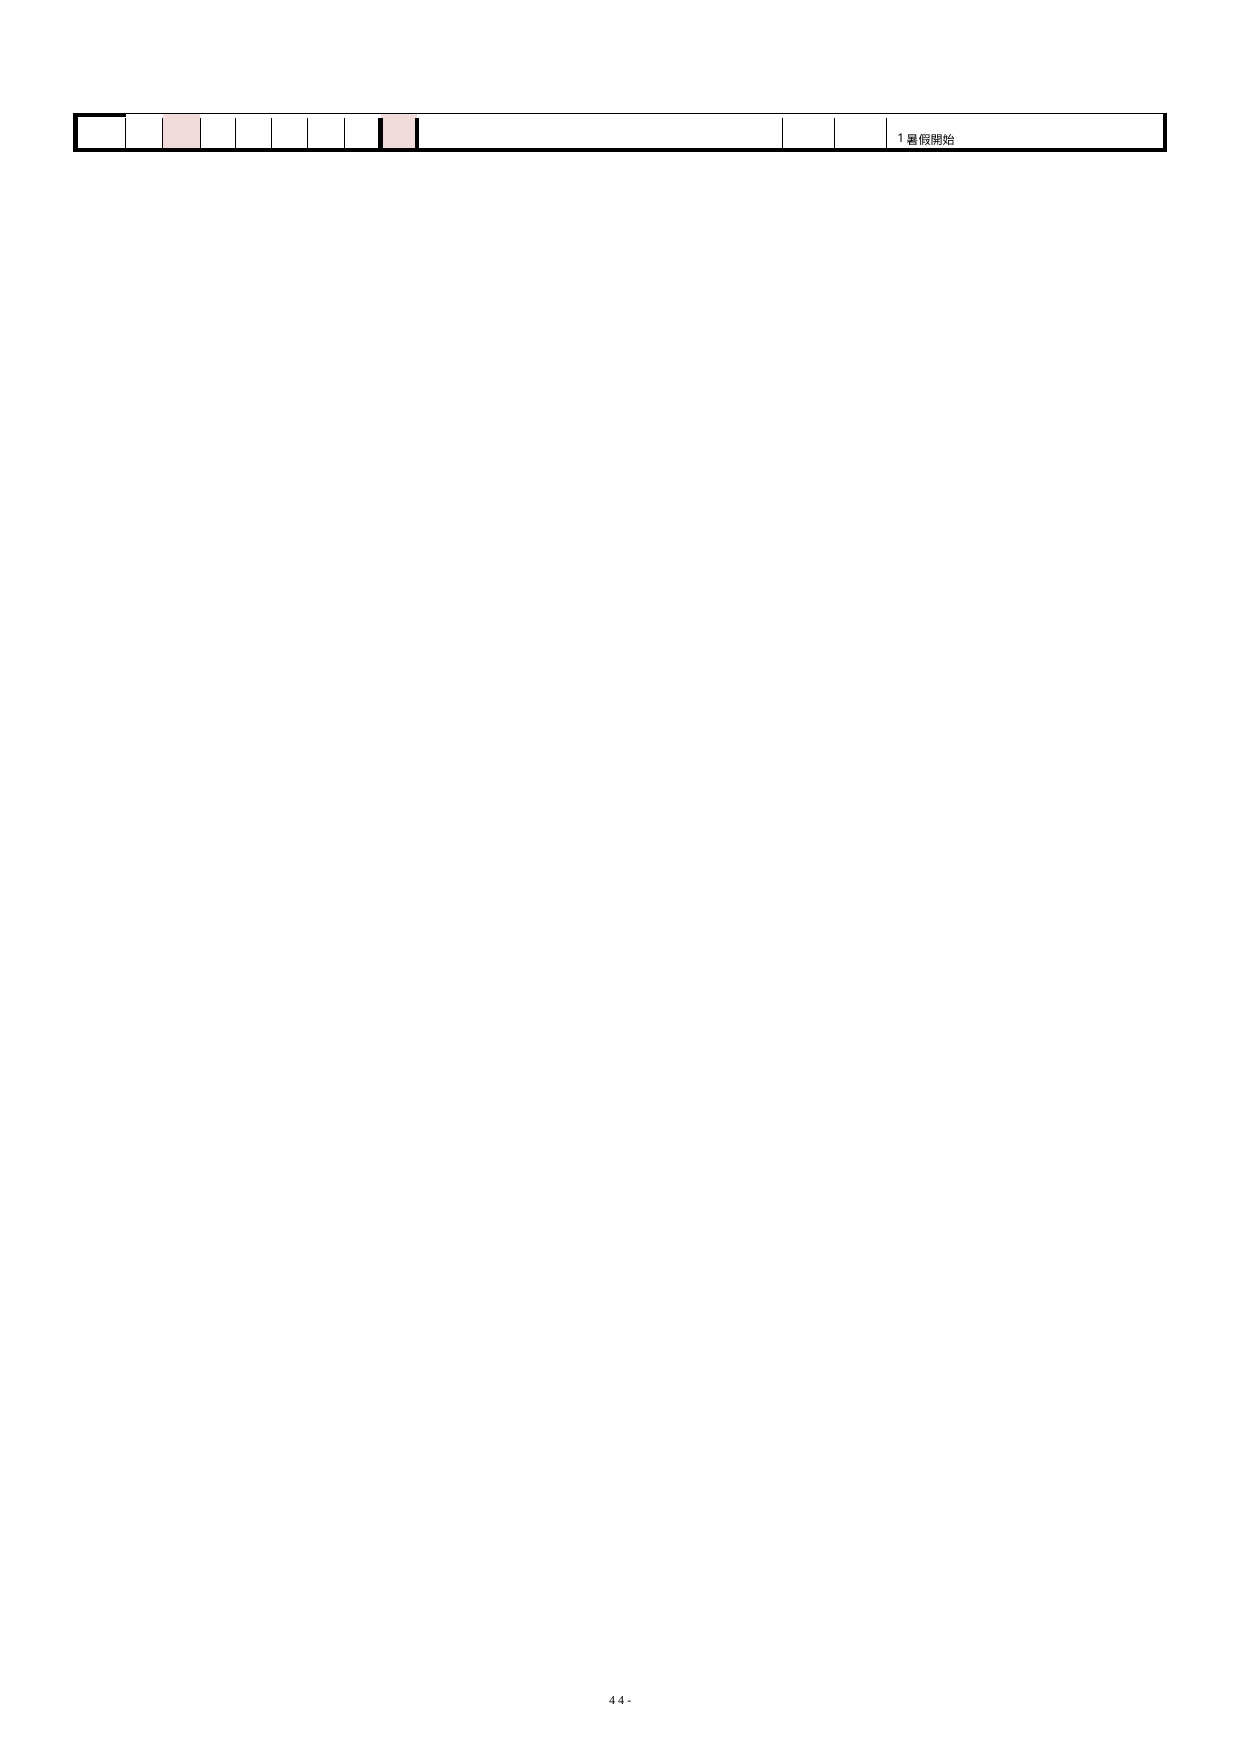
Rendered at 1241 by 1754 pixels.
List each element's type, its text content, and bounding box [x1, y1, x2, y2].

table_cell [886, 114, 1163, 148]
table_cell 30 [344, 114, 381, 148]
table_cell 29 [308, 114, 344, 148]
table_cell 羽球－班級排名賽 [417, 114, 783, 148]
table_cell 25 [163, 114, 200, 148]
table_cell [783, 114, 834, 148]
table_cell 廿 [126, 114, 163, 148]
table_cell [834, 114, 886, 148]
table_cell 28 [272, 114, 308, 148]
table_cell 26 [200, 114, 235, 148]
table_cell 27 [235, 114, 272, 148]
table_cell 1 [381, 114, 417, 148]
